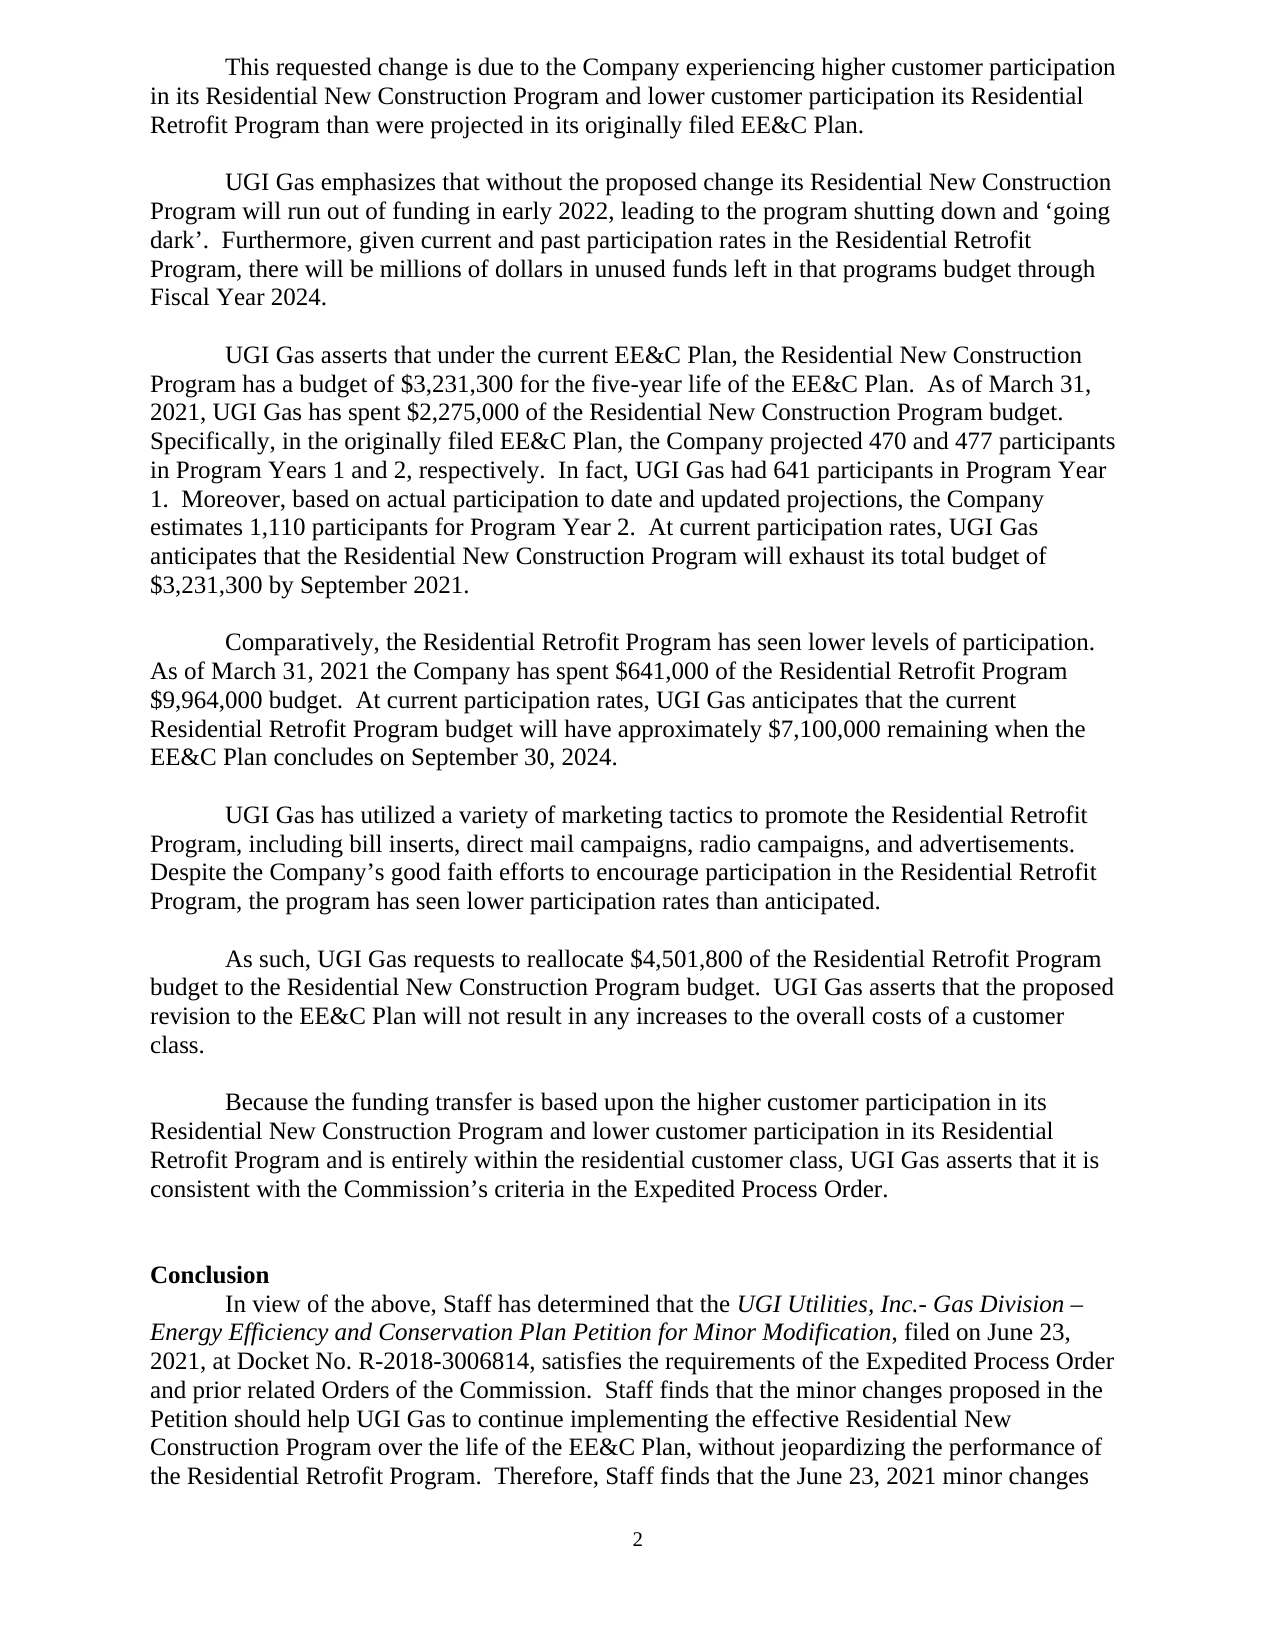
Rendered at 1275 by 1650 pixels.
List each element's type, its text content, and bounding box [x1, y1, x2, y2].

text Comparatively, the Residential Retrofit Program has seen lower levels of participation. As of March 31, 2021 the Company has spent $641,000 of the Residential Retrofit Program $9,964,000 budget. At current participation rates, UGI Gas anticipates that the current Residential Retrofit Program budget will have approximately $7,100,000 remaining when the EE&C Plan concludes on September 30, 2024. [150, 627, 1125, 771]
text Conclusion [150, 1260, 1125, 1289]
text Because the funding transfer is based upon the higher customer participation in its Residential New Construction Program and lower customer participation in its Residential Retrofit Program and is entirely within the residential customer class, UGI Gas asserts that it is consistent with the Commission’s criteria in the Expedited Process Order. [150, 1087, 1125, 1202]
text UGI Gas has utilized a variety of marketing tactics to promote the Residential Retrofit Program, including bill inserts, direct mail campaigns, radio campaigns, and advertisements. Despite the Company’s good faith efforts to encourage participation in the Residential Retrofit Program, the program has seen lower participation rates than anticipated. [150, 800, 1125, 915]
text As such, UGI Gas requests to reallocate $4,501,800 of the Residential Retrofit Program budget to the Residential New Construction Program budget. UGI Gas asserts that the proposed revision to the EE&C Plan will not result in any increases to the overall costs of a customer class. [150, 944, 1125, 1059]
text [150, 1289, 1125, 1490]
text This requested change is due to the Company experiencing higher customer participation in its Residential New Construction Program and lower customer participation its Residential Retrofit Program than were projected in its originally filed EE&C Plan. [150, 52, 1125, 139]
text UGI Gas asserts that under the current EE&C Plan, the Residential New Construction Program has a budget of $3,231,300 for the five-year life of the EE&C Plan. As of March 31, 2021, UGI Gas has spent $2,275,000 of the Residential New Construction Program budget. Specifically, in the originally filed EE&C Plan, the Company projected 470 and 477 participants in Program Years 1 and 2, respectively. In fact, UGI Gas had 641 participants in Program Year 1. Moreover, based on actual participation to date and updated projections, the Company estimates 1,110 participants for Program Year 2. At current participation rates, UGI Gas anticipates that the Residential New Construction Program will exhaust its total budget of $3,231,300 by September 2021. [150, 340, 1125, 599]
text UGI Gas emphasizes that without the proposed change its Residential New Construction Program will run out of funding in early 2022, leading to the program shutting down and ‘going dark’. Furthermore, given current and past participation rates in the Residential Retrofit Program, there will be millions of dollars in unused funds left in that programs budget through Fiscal Year 2024. [150, 167, 1125, 311]
